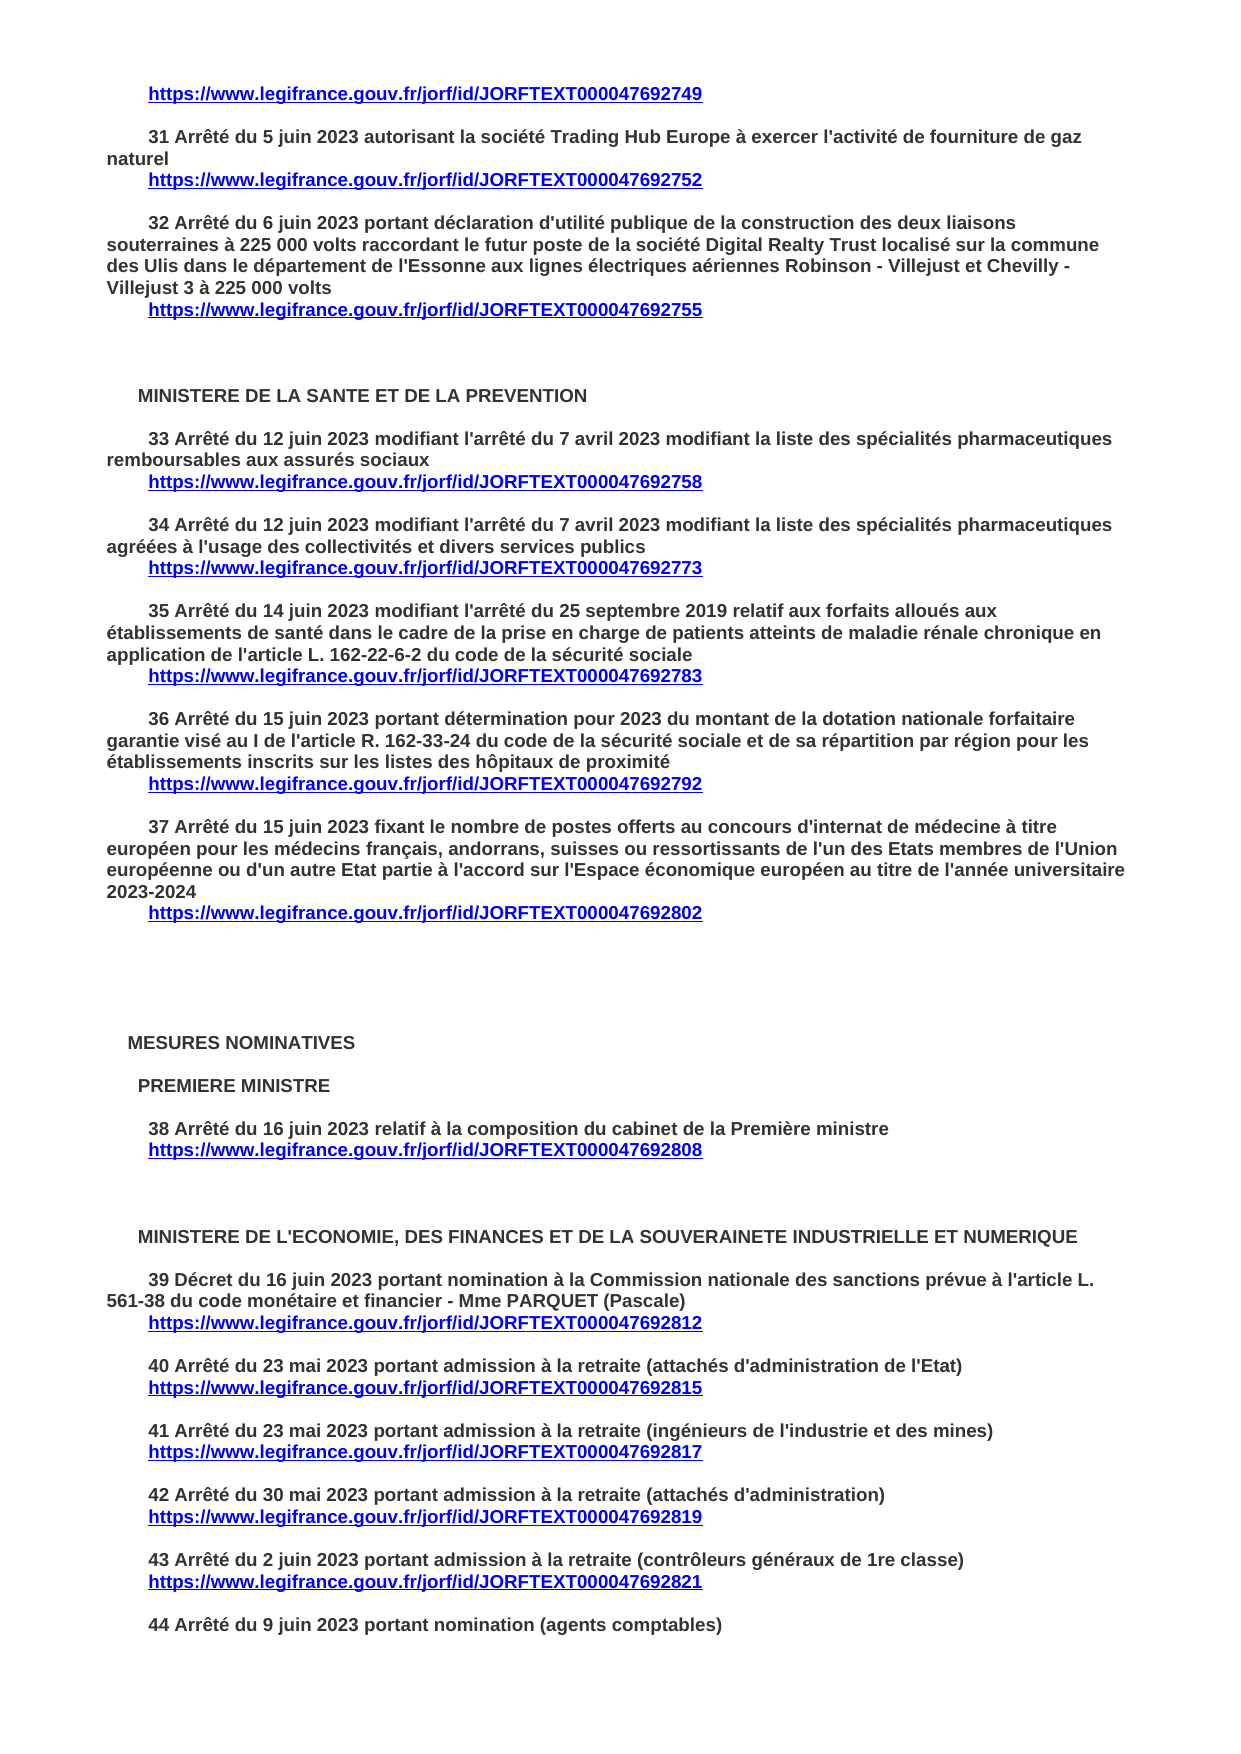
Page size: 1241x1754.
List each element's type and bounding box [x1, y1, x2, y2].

text [106, 83, 1128, 1635]
